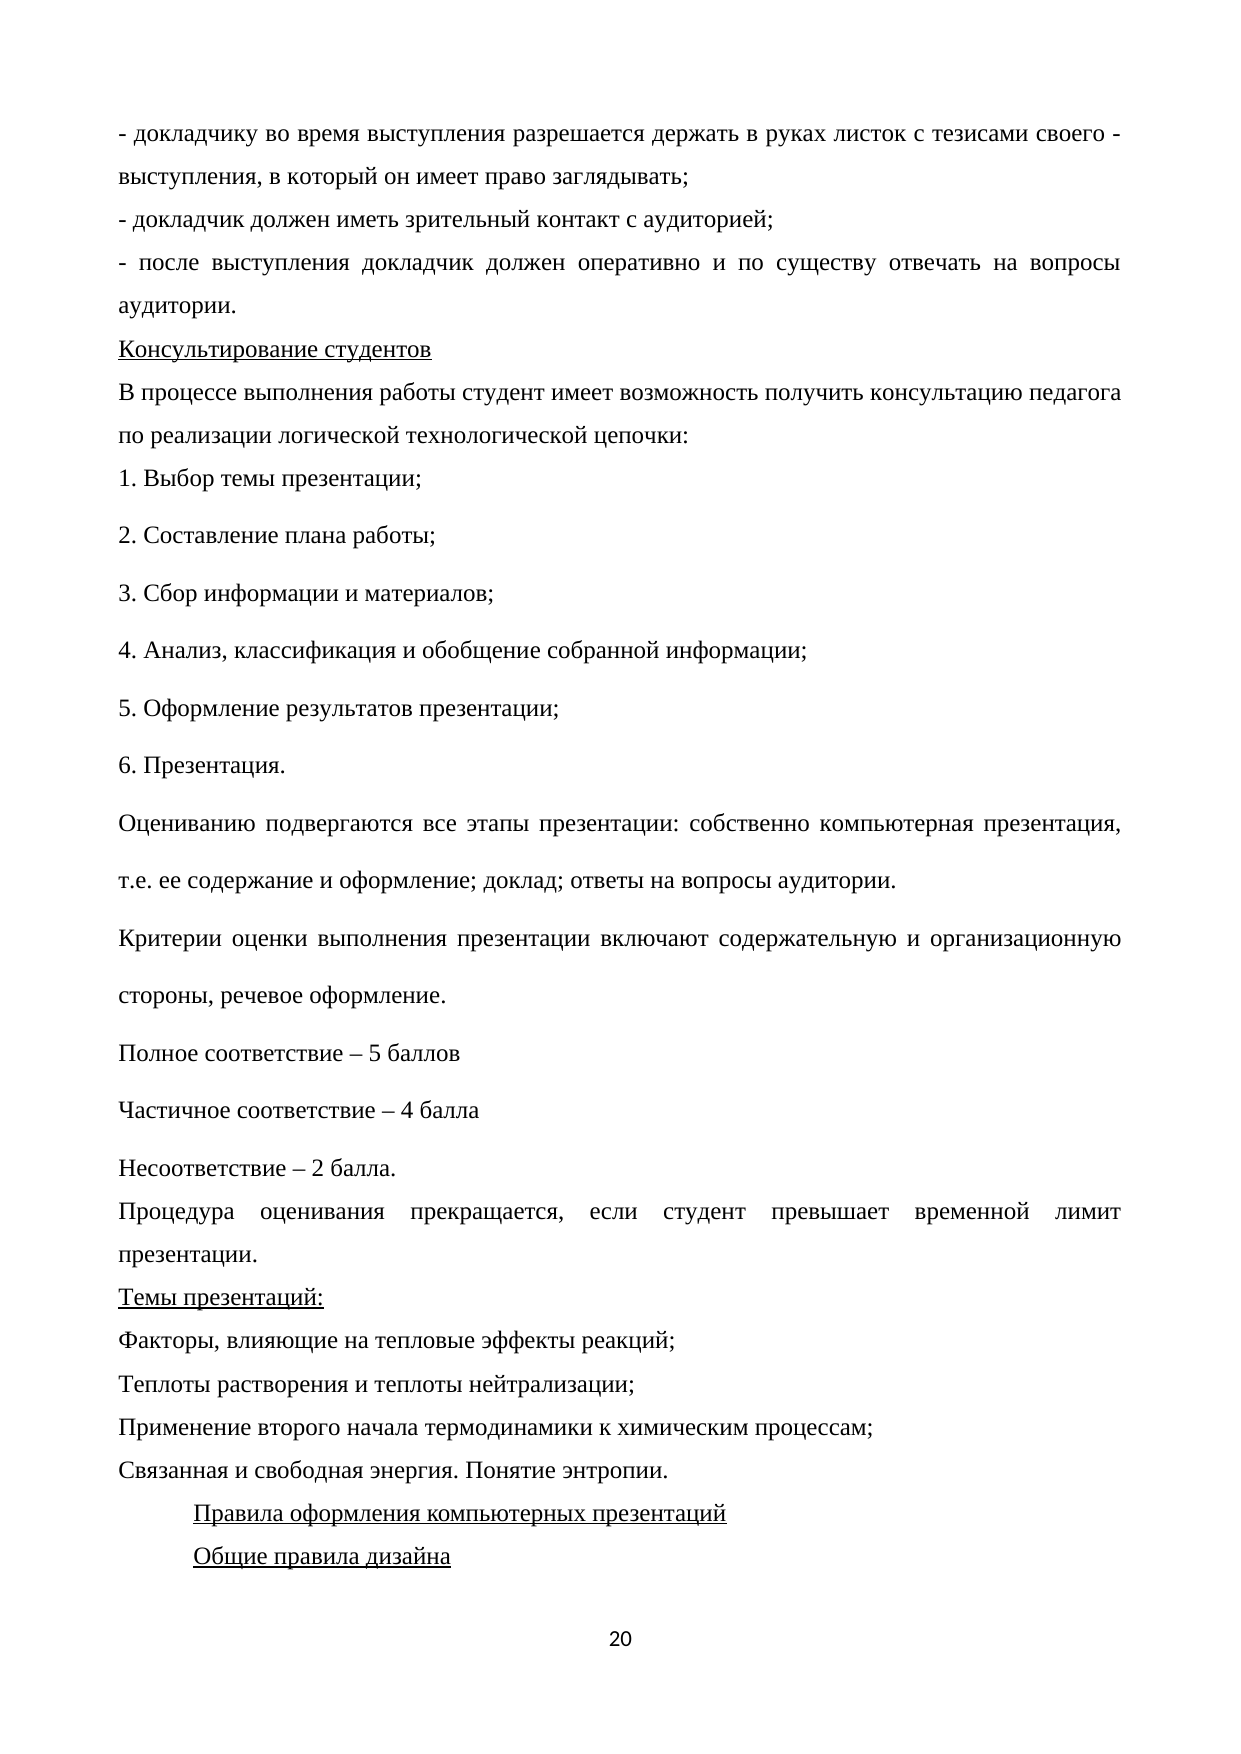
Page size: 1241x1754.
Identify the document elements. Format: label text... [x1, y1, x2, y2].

text Критерии оценки выполнения презентации включают содержательную и организационную стороны, речевое оформление. [118, 923, 1122, 1009]
text Общие правила дизайна [118, 1541, 1122, 1570]
text Оцениванию подвергаются все этапы презентации: собственно компьютерная презентация, т.е. ее содержание и оформление; доклад; ответы на вопросы аудитории. [118, 808, 1122, 894]
text Факторы, влияющие на тепловые эффекты реакций; [118, 1326, 1122, 1354]
text Полное соответствие – 5 баллов [118, 1038, 1122, 1067]
text Процедура оценивания прекращается, если студент превышает временной лимит презентации. [118, 1196, 1122, 1268]
text 6. Презентация. [118, 751, 1122, 779]
text 4. Анализ, классификация и обобщение собранной информации; [118, 636, 1122, 664]
text Несоответствие – 2 балла. [118, 1153, 1122, 1182]
text 5. Оформление результатов презентации; [118, 693, 1122, 722]
text Темы презентаций: [118, 1282, 1122, 1311]
text - после выступления докладчик должен оперативно и по существу отвечать на вопросы аудитории. [118, 247, 1122, 319]
text Правила оформления компьютерных презентаций [118, 1498, 1122, 1527]
text Связанная и свободная энергия. Понятие энтропии. [118, 1455, 1122, 1484]
text 1. Выбор темы презентации; [118, 463, 1122, 492]
text - докладчик должен иметь зрительный контакт с аудиторией; [118, 204, 1122, 233]
text - докладчику во время выступления разрешается держать в руках листок с тезисами своего - выступления, в который он имеет право заглядывать; [118, 118, 1122, 190]
text Применение второго начала термодинамики к химическим процессам; [118, 1412, 1122, 1441]
text Частичное соответствие – 4 балла [118, 1096, 1122, 1124]
text 2. Составление плана работы; [118, 521, 1122, 549]
text Теплоты растворения и теплоты нейтрализации; [118, 1369, 1122, 1397]
text 3. Сбор информации и материалов; [118, 578, 1122, 607]
text В процессе выполнения работы студент имеет возможность получить консультацию педагога по реализации логической технологической цепочки: [118, 377, 1122, 449]
text Консультирование студентов [118, 334, 1122, 362]
